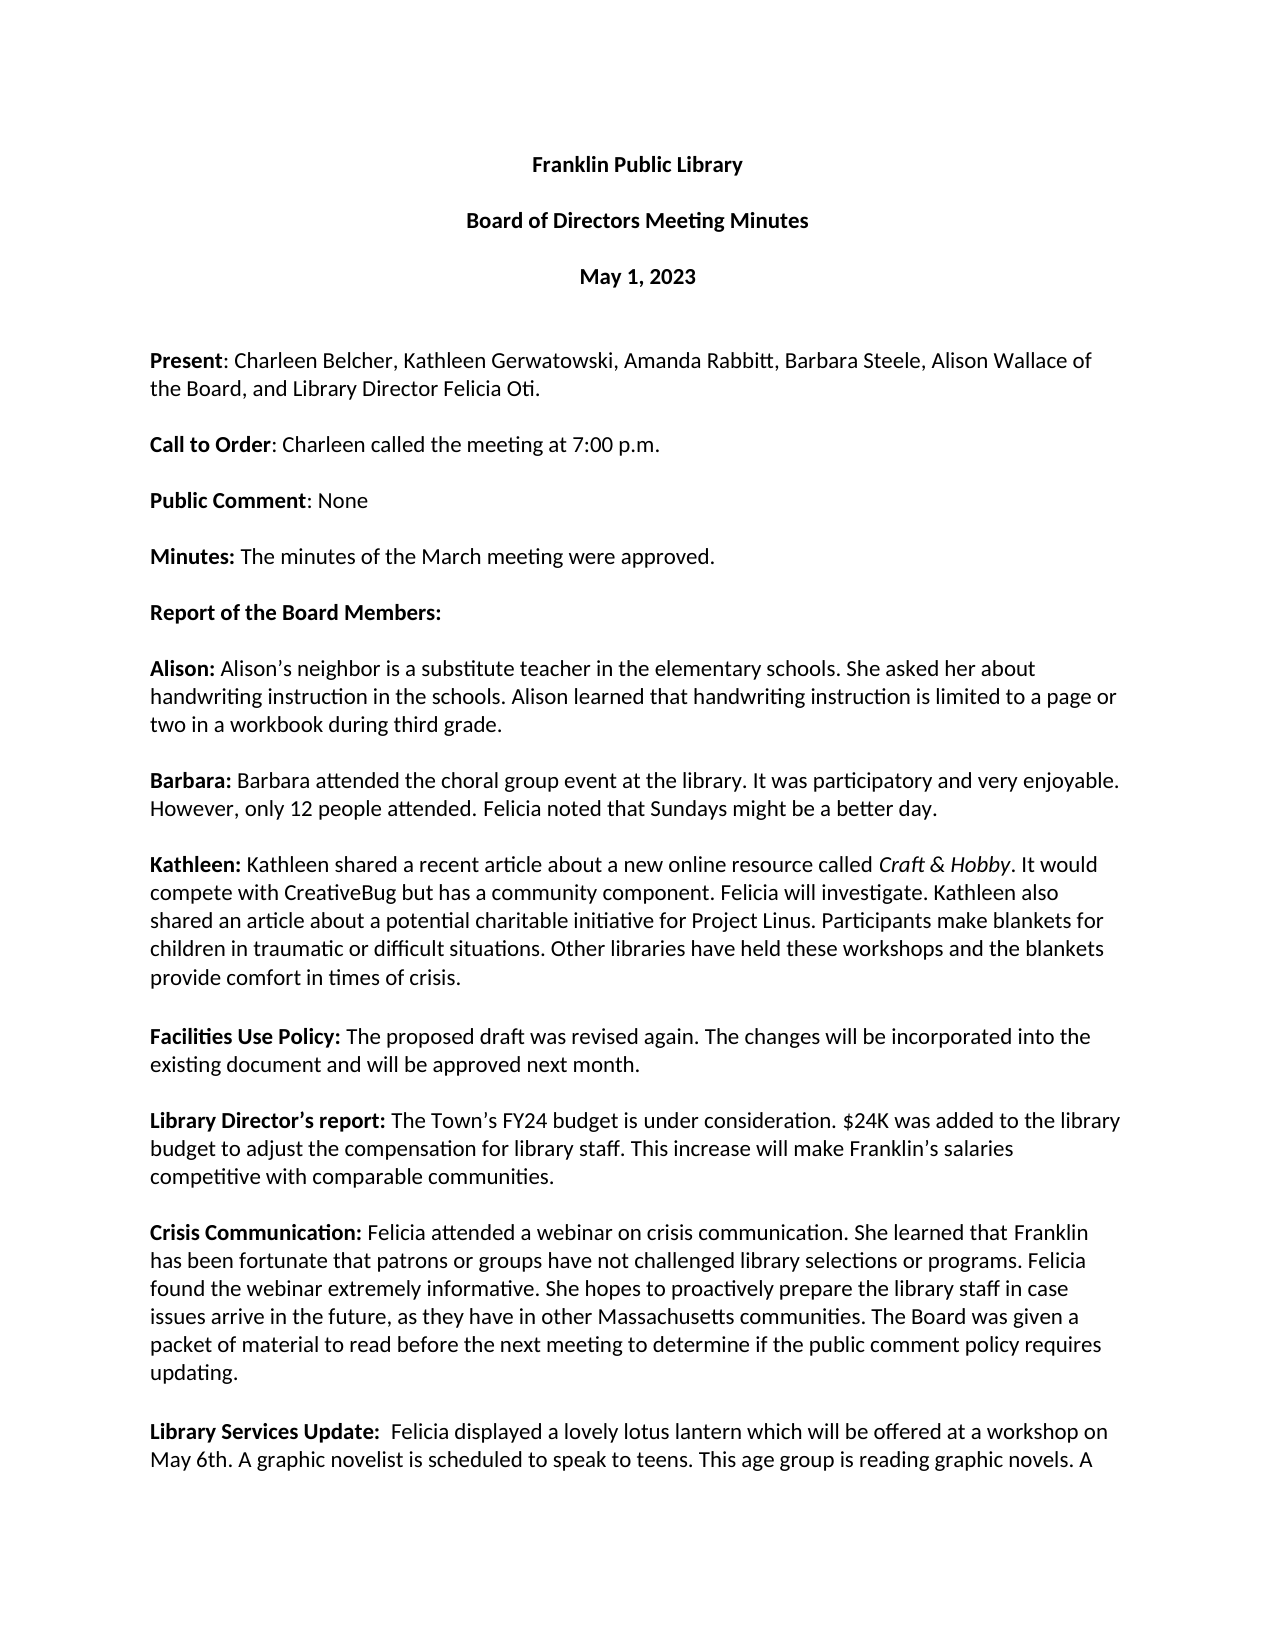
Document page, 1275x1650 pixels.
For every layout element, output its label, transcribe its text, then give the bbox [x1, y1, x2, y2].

text Crisis Communication: Felicia attended a webinar on crisis communication. She learned that Franklin has been fortunate that patrons or groups have not challenged library selections or programs. Felicia found the webinar extremely informative. She hopes to proactively prepare the library staff in case issues arrive in the future, as they have in other Massachusetts communities. The Board was given a packet of material to read before the next meeting to determine if the public comment policy requires updating. [150, 1218, 1125, 1386]
text Library Director’s report: The Town’s FY24 budget is under consideration. $24K was added to the library budget to adjust the compensation for library staff. This increase will make Franklin’s salaries competitive with comparable communities. [150, 1106, 1125, 1190]
text Public Comment: None [150, 486, 1125, 514]
text Barbara: Barbara attended the choral group event at the library. It was participatory and very enjoyable. However, only 12 people attended. Felicia noted that Sundays might be a better day. [150, 766, 1125, 822]
text Minutes: The minutes of the March meeting were approved. [150, 542, 1125, 570]
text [150, 1417, 1125, 1473]
text Facilities Use Policy: The proposed draft was revised again. The changes will be incorporated into the existing document and will be approved next month. [150, 1022, 1125, 1078]
text Board of Directors Meeting Minutes [150, 206, 1125, 234]
text May 1, 2023 [150, 262, 1125, 290]
text Alison: Alison’s neighbor is a substitute teacher in the elementary schools. She asked her about handwriting instruction in the schools. Alison learned that handwriting instruction is limited to a page or two in a workbook during third grade. [150, 654, 1125, 738]
text Call to Order: Charleen called the meeting at 7:00 p.m. [150, 430, 1125, 458]
text Report of the Board Members: [150, 598, 1125, 626]
text Present: Charleen Belcher, Kathleen Gerwatowski, Amanda Rabbitt, Barbara Steele, Alison Wallace of the Board, and Library Director Felicia Oti. [150, 346, 1125, 402]
text Kathleen: Kathleen shared a recent article about a new online resource called Craft & Hobby. It would compete with CreativeBug but has a community component. Felicia will investigate. Kathleen also shared an article about a potential charitable initiative for Project Linus. Participants make blankets for children in traumatic or difficult situations. Other libraries have held these workshops and the blankets provide comfort in times of crisis. [150, 851, 1125, 991]
text Franklin Public Library [150, 150, 1125, 178]
